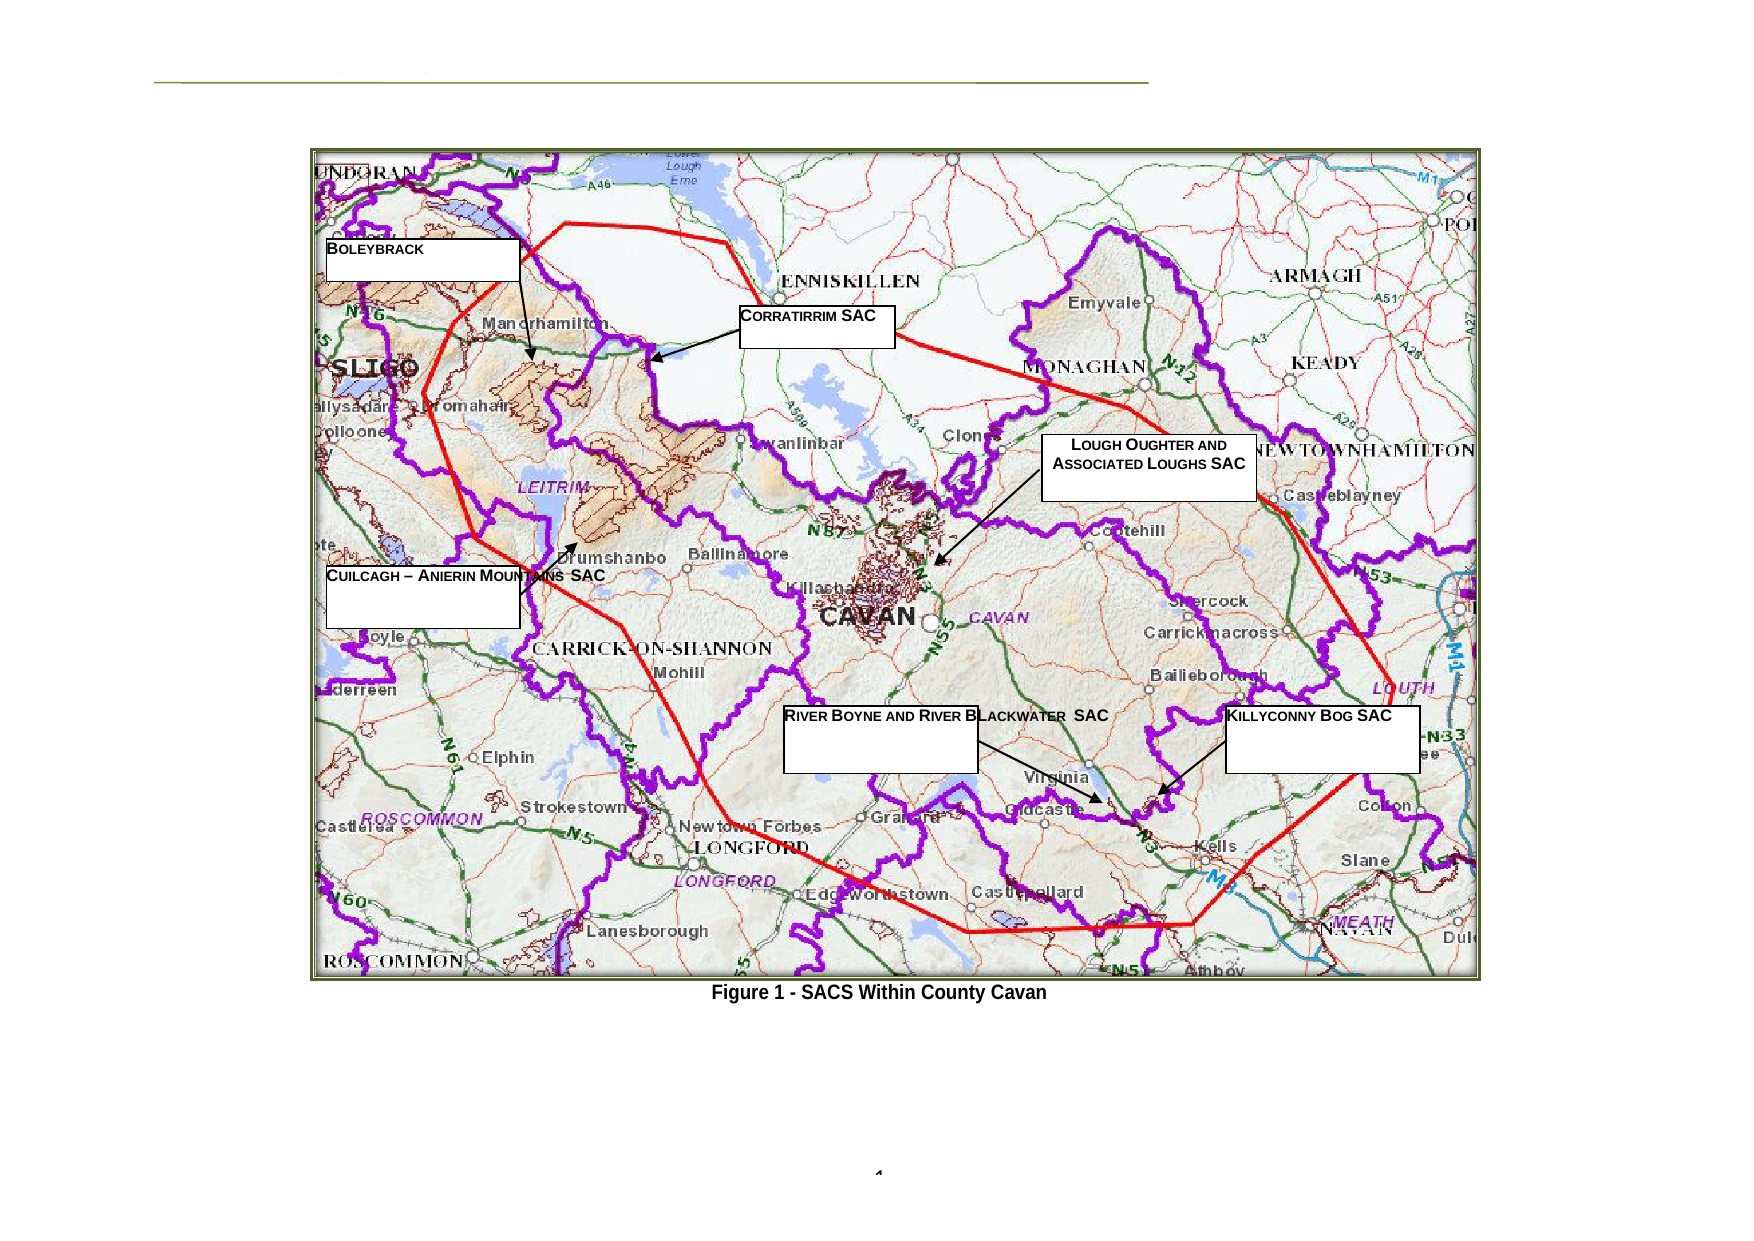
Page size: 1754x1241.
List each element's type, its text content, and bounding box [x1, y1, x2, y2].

text Figure 1 - SACS Within County Cavan [711, 980, 1502, 1004]
picture [315, 153, 1476, 976]
